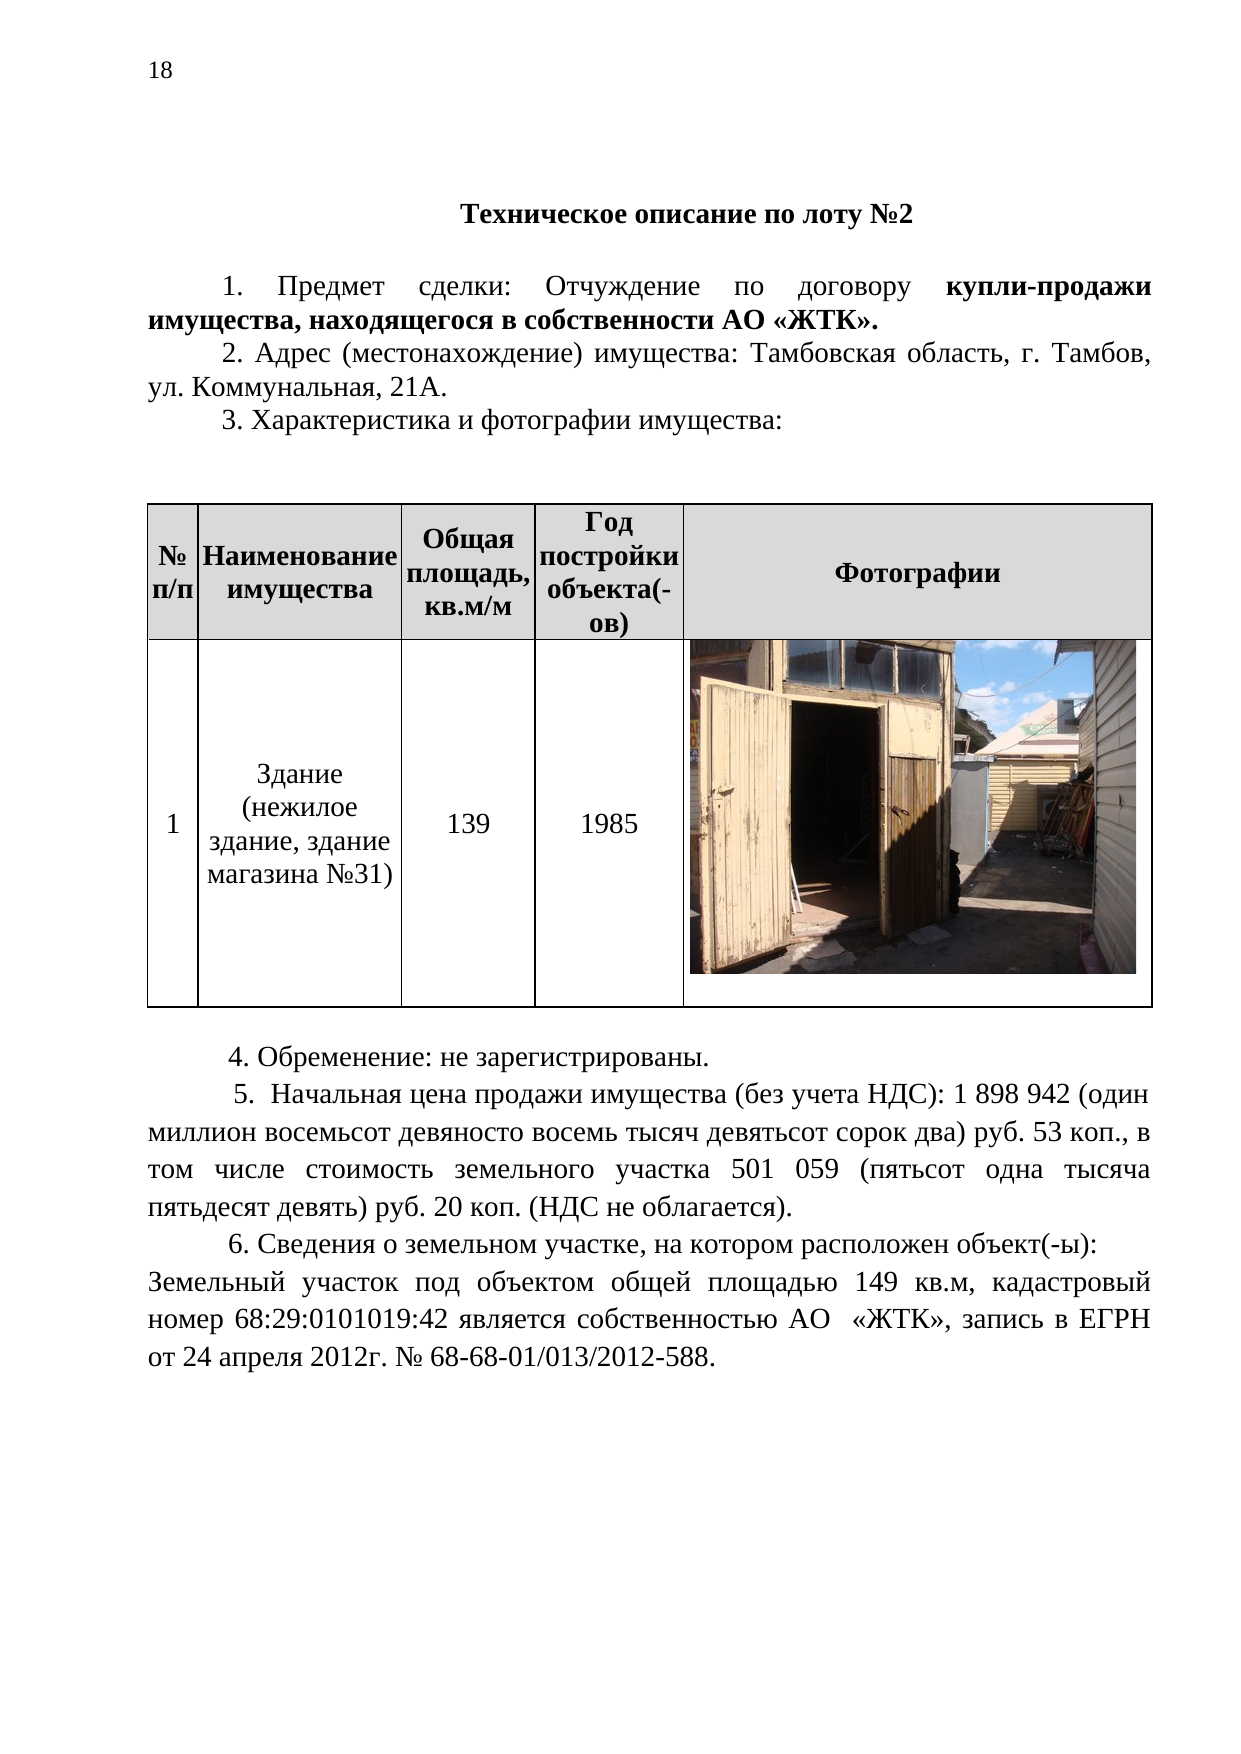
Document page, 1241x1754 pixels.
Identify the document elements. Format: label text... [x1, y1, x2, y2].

text 4. Обременение: не зарегистрированы. [148, 1036, 1152, 1074]
table_header Год постройки объекта(-ов) [536, 505, 683, 639]
text 2. Адрес (местонахождение) имущества: Тамбовская область, г. Тамбов, ул. Коммунальная, 21А. [148, 335, 1152, 402]
list 3. Характеристика и фотографии имущества: [148, 402, 1152, 436]
text Техническое описание по лоту №2 [148, 193, 1152, 231]
text 5. Начальная цена продажи имущества (без учета НДС): 1 898 942 (один миллион восемьсот девяносто восемь тысяч девятьсот сорок два) руб. 53 коп., в том числе стоимость земельного участка 501 059 (пятьсот одна тысяча пятьдесят девять) руб. 20 коп. (НДС не облагается). [148, 1074, 1152, 1224]
table_cell 1985 [536, 640, 683, 1006]
table_cell 139 [402, 640, 534, 1006]
table_header Общая площадь, кв.м/м [402, 505, 534, 639]
table_cell [684, 640, 1151, 1006]
table_header Наименование имущества [199, 505, 401, 639]
text 1. Предмет сделки: Отчуждение по договору купли-продажи имущества, находящегося в собственности АО «ЖТК». [148, 268, 1152, 335]
table_header № п/п [148, 505, 197, 639]
table_header Фотографии [684, 505, 1151, 639]
table_cell 1 [148, 640, 197, 1006]
text 6. Сведения о земельном участке, на котором расположен объект(-ы): [148, 1224, 1152, 1261]
table_cell Здание (нежилое здание, здание магазина №31) [199, 640, 401, 1006]
text Земельный участок под объектом общей площадью 149 кв.м, кадастровый номер 68:29:0101019:42 является собственностью АО «ЖТК», запись в ЕГРН от 24 апреля 2012г. № 68-68-01/013/2012-588. [148, 1261, 1152, 1374]
